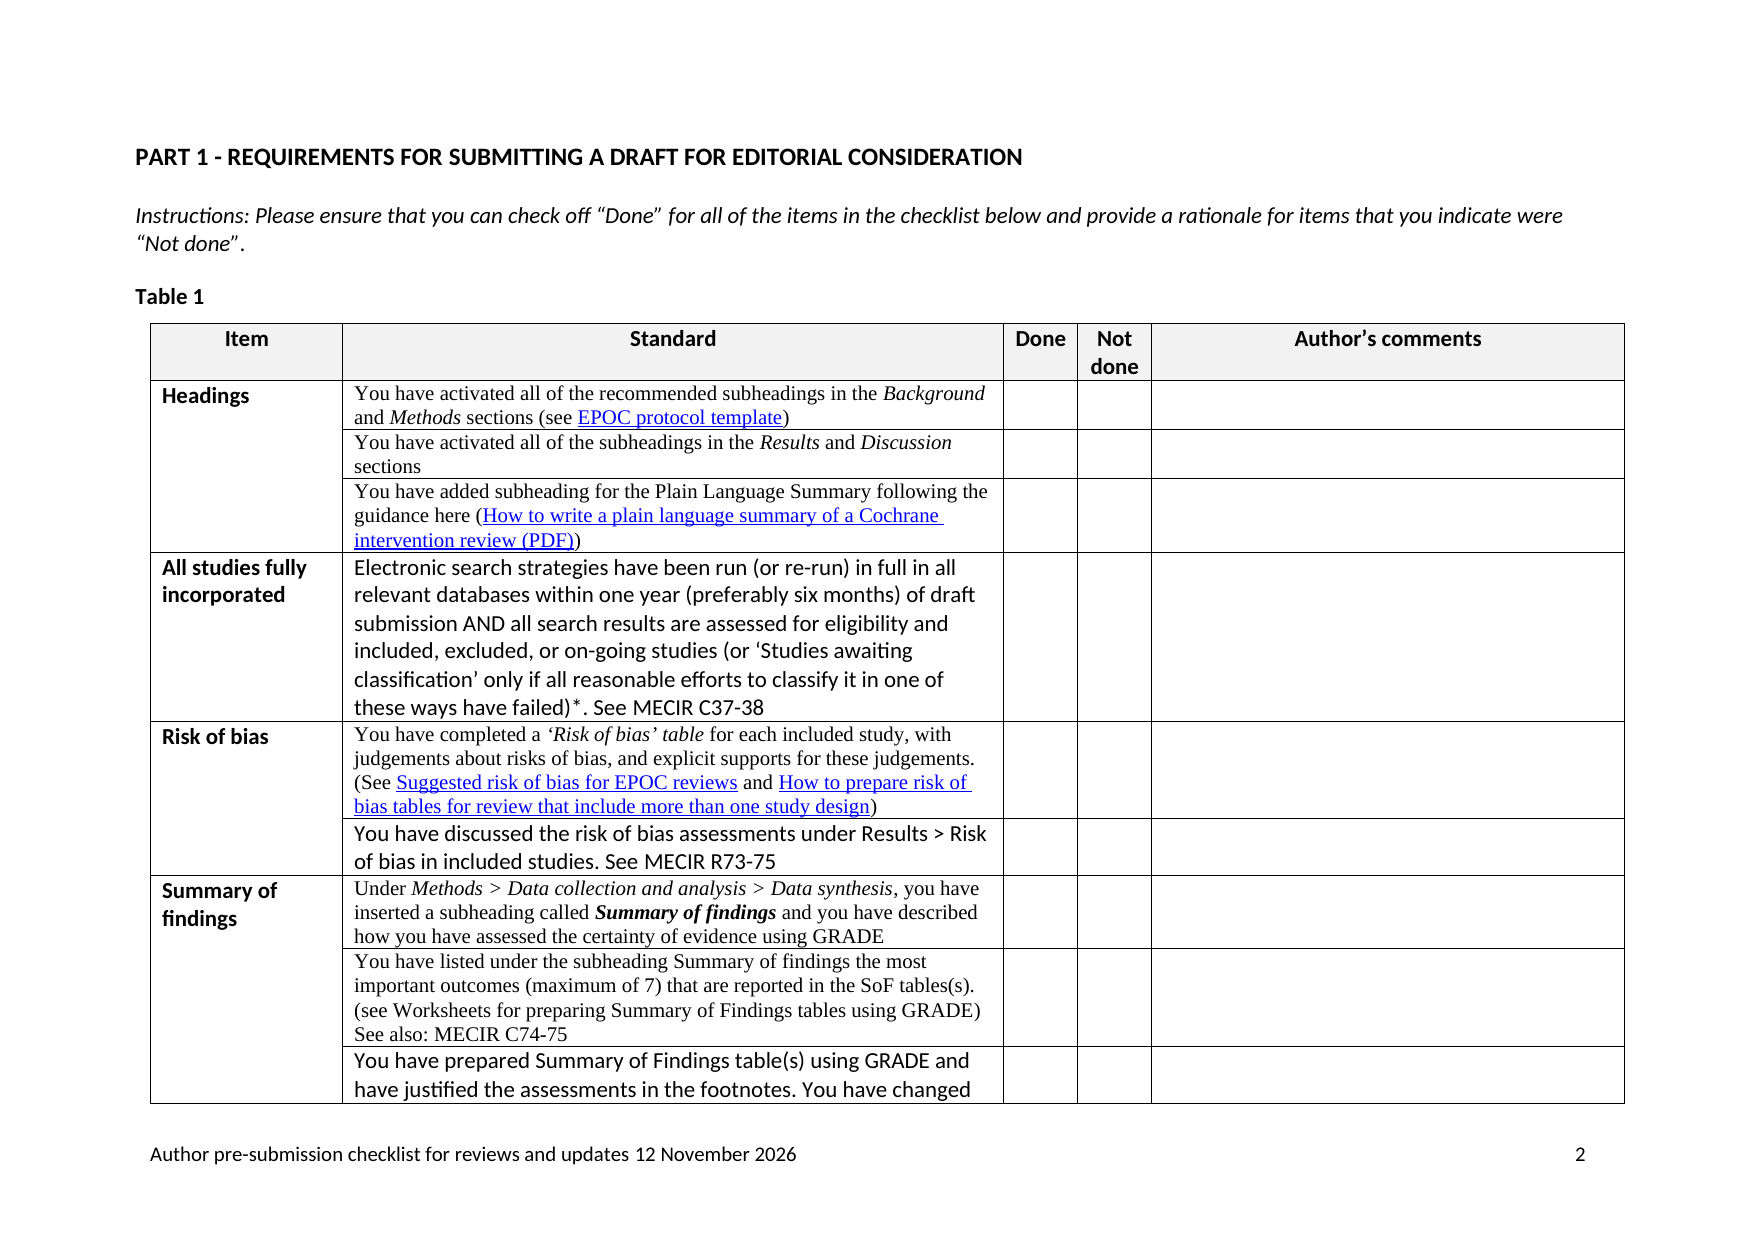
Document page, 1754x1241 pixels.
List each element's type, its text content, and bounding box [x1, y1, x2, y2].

table_cell [1078, 553, 1151, 721]
table_cell [1078, 876, 1151, 948]
table_cell [1078, 949, 1151, 1046]
table_cell [1152, 430, 1624, 478]
table_cell Under Methods > Data collection and analysis > Data synthesis, you have inserted a subheading called Summary of findings and you have described how you have assessed the certainty of evidence using GRADE [343, 876, 1003, 948]
table_cell [1152, 1047, 1624, 1103]
table_cell [1152, 553, 1624, 721]
table_cell [1004, 381, 1077, 429]
text PART 1 - REQUIREMENTS FOR submitting a draft for editorial consideration [135, 141, 1604, 172]
table_header Author’s comments [1152, 324, 1624, 380]
table_cell All studies fully incorporated [151, 553, 342, 721]
text Instructions: Please ensure that you can check off “Done” for all of the items in the checklist below and provide a rationale for items that you indicate were “Not done”. [135, 201, 1604, 257]
table_cell [1004, 876, 1077, 948]
table_cell [1078, 1047, 1151, 1103]
table_cell You have activated all of the recommended subheadings in the Background and Methods sections (see EPOC protocol template) [343, 381, 1003, 429]
table_header Item [151, 324, 342, 380]
table_cell [1078, 430, 1151, 478]
table_header Standard [343, 324, 1003, 380]
table_cell [1004, 430, 1077, 478]
table_cell [1004, 479, 1077, 552]
table_cell You have activated all of the subheadings in the Results and Discussion sections [343, 430, 1003, 478]
table_cell [1152, 819, 1624, 875]
table_cell [1152, 876, 1624, 948]
table_cell [1152, 381, 1624, 429]
table_cell [1078, 479, 1151, 552]
table_cell [1004, 722, 1077, 818]
table_cell You have listed under the subheading Summary of findings the most important outcomes (maximum of 7) that are reported in the SoF tables(s). (see Worksheets for preparing Summary of Findings tables using GRADE) See also: MECIR C74-75 [343, 949, 1003, 1046]
table_cell Electronic search strategies have been run (or re-run) in full in all relevant databases within one year (preferably six months) of draft submission AND all search results are assessed for eligibility and included, excluded, or on-going studies (or ‘Studies awaiting classification’ only if all reasonable efforts to classify it in one of these ways have failed)*. See MECIR C37-38 [343, 553, 1003, 721]
table_header Not done [1078, 324, 1151, 380]
table_cell [1152, 722, 1624, 818]
table_cell Headings [151, 381, 342, 552]
table_header Done [1004, 324, 1077, 380]
table_cell [1078, 819, 1151, 875]
table_cell [1004, 553, 1077, 721]
table_cell Summary of findings [151, 876, 342, 1103]
table_cell [1152, 479, 1624, 552]
table_cell You have completed a ‘Risk of bias’ table for each included study, with judgements about risks of bias, and explicit supports for these judgements. (See Suggested risk of bias for EPOC reviews and How to prepare risk of bias tables for review that include more than one study design) [343, 722, 1003, 818]
table_cell [1078, 722, 1151, 818]
table_cell You have added subheading for the Plain Language Summary following the guidance here (How to write a plain language summary of a Cochrane intervention review (PDF)) [343, 479, 1003, 552]
table_cell [1152, 949, 1624, 1046]
table_cell [1078, 381, 1151, 429]
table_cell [343, 1047, 1003, 1103]
table_cell [1004, 949, 1077, 1046]
text Table 1 [135, 282, 1604, 310]
table_cell You have discussed the risk of bias assessments under Results > Risk of bias in included studies. See MECIR R73-75 [343, 819, 1003, 875]
table_cell [1004, 819, 1077, 875]
table_cell Risk of bias [151, 722, 342, 875]
table_cell [1004, 1047, 1077, 1103]
